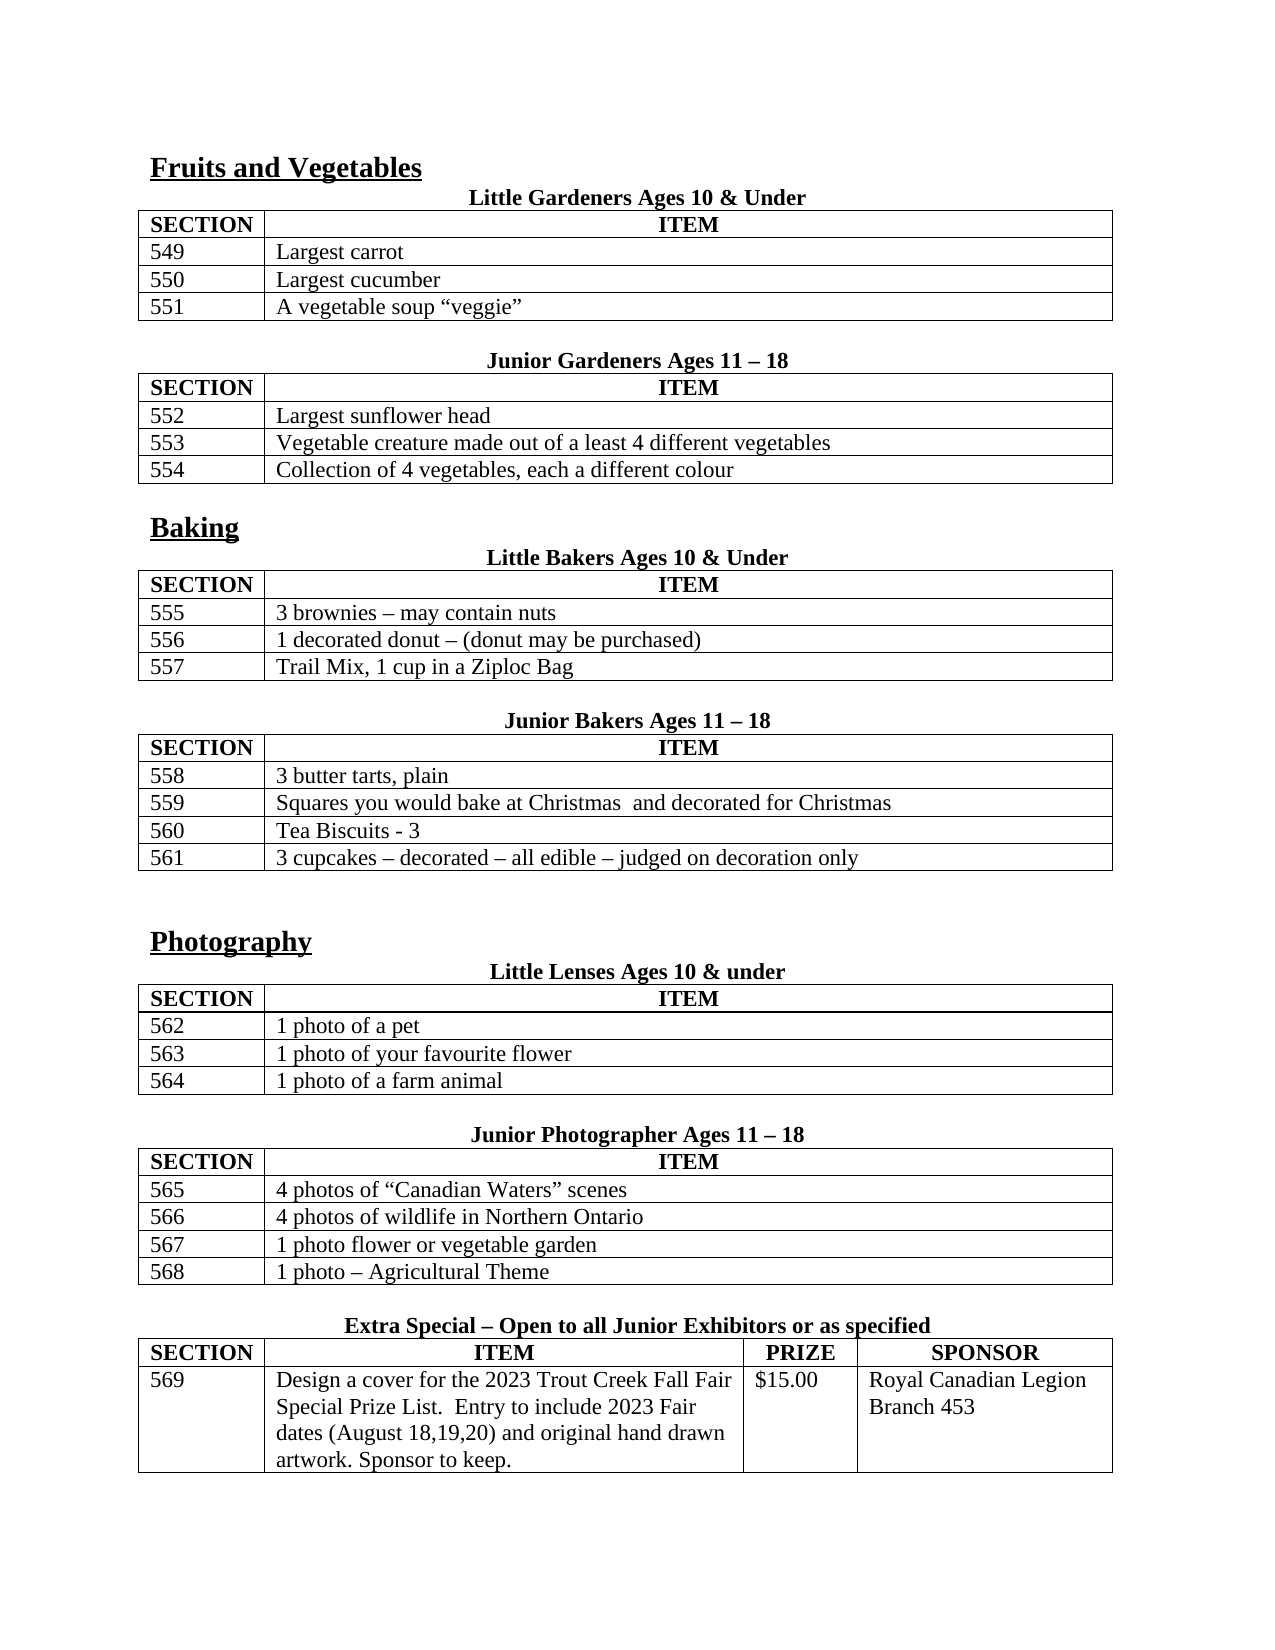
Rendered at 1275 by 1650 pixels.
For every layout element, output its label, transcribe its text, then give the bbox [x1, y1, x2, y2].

table_header ITEM [265, 985, 1112, 1011]
table_cell 558 [139, 762, 264, 788]
table_header SECTION [139, 571, 264, 597]
table_header SECTION [139, 1149, 264, 1175]
table_header SECTION [139, 374, 264, 401]
table_cell Largest sunflower head [265, 402, 1112, 428]
table_cell 3 brownies – may contain nuts [265, 599, 1112, 625]
table_header ITEM [265, 374, 1112, 401]
table_cell 564 [139, 1067, 264, 1094]
table_cell Largest cucumber [265, 266, 1112, 292]
table_cell Design a cover for the 2023 Trout Creek Fall Fair Special Prize List. Entry to include 2023 Fair dates (August 18,19,20) and original hand drawn artwork. Sponsor to keep. [265, 1367, 743, 1472]
table_cell $15.00 [744, 1367, 857, 1472]
text Junior Gardeners Ages 11 – 18 [150, 347, 1125, 373]
text Little Lenses Ages 10 & under [150, 958, 1125, 984]
table_header ITEM [265, 735, 1112, 761]
table_cell Squares you would bake at Christmas and decorated for Christmas [265, 789, 1112, 816]
table_cell 562 [139, 1013, 264, 1039]
table_header SPONSOR [858, 1339, 1112, 1366]
table_cell 1 photo of your favourite flower [265, 1040, 1112, 1066]
table_cell 1 photo flower or vegetable garden [265, 1231, 1112, 1257]
table_cell 560 [139, 817, 264, 843]
table_cell 557 [139, 653, 264, 680]
text Junior Bakers Ages 11 – 18 [150, 707, 1125, 733]
table_header ITEM [265, 211, 1112, 237]
table_cell 559 [139, 789, 264, 816]
text Baking [150, 510, 1125, 544]
table_cell 568 [139, 1258, 264, 1284]
table_header SECTION [139, 211, 264, 237]
table_cell A vegetable soup “veggie” [265, 293, 1112, 319]
text Little Gardeners Ages 10 & Under [150, 183, 1125, 210]
table_cell 553 [139, 429, 264, 455]
table_cell 569 [139, 1367, 264, 1472]
table_header ITEM [265, 1339, 743, 1366]
table_cell Largest carrot [265, 238, 1112, 265]
text Little Bakers Ages 10 & Under [150, 544, 1125, 570]
table_cell 1 photo of a pet [265, 1013, 1112, 1039]
table_cell 4 photos of wildlife in Northern Ontario [265, 1203, 1112, 1229]
table_cell 1 photo – Agricultural Theme [265, 1258, 1112, 1284]
table_cell 4 photos of “Canadian Waters” scenes [265, 1176, 1112, 1202]
table_header PRIZE [744, 1339, 857, 1366]
text Photography [150, 924, 1125, 958]
table_cell Trail Mix, 1 cup in a Ziploc Bag [265, 653, 1112, 680]
table_cell 554 [139, 456, 264, 483]
table_header ITEM [265, 571, 1112, 597]
table_cell 1 decorated donut – (donut may be purchased) [265, 626, 1112, 652]
table_cell 563 [139, 1040, 264, 1066]
table_header SECTION [139, 1339, 264, 1366]
table_cell 551 [139, 293, 264, 319]
text Fruits and Vegetables [150, 150, 1125, 183]
table_cell 552 [139, 402, 264, 428]
table_cell 561 [139, 844, 264, 870]
table_cell 567 [139, 1231, 264, 1257]
table_cell Tea Biscuits - 3 [265, 817, 1112, 843]
table_cell 566 [139, 1203, 264, 1229]
table_cell 556 [139, 626, 264, 652]
table_header SECTION [139, 985, 264, 1011]
table_cell 3 butter tarts, plain [265, 762, 1112, 788]
table_cell Collection of 4 vegetables, each a different colour [265, 456, 1112, 483]
table_header SECTION [139, 735, 264, 761]
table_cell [858, 1367, 1112, 1472]
table_cell 549 [139, 238, 264, 265]
text Junior Photographer Ages 11 – 18 [150, 1121, 1125, 1147]
table_header ITEM [265, 1149, 1112, 1175]
table_cell 555 [139, 599, 264, 625]
table_cell 1 photo of a farm animal [265, 1067, 1112, 1094]
text Extra Special – Open to all Junior Exhibitors or as specified [150, 1312, 1125, 1338]
table_cell Vegetable creature made out of a least 4 different vegetables [265, 429, 1112, 455]
table_cell 3 cupcakes – decorated – all edible – judged on decoration only [265, 844, 1112, 870]
table_cell 565 [139, 1176, 264, 1202]
table_cell 550 [139, 266, 264, 292]
